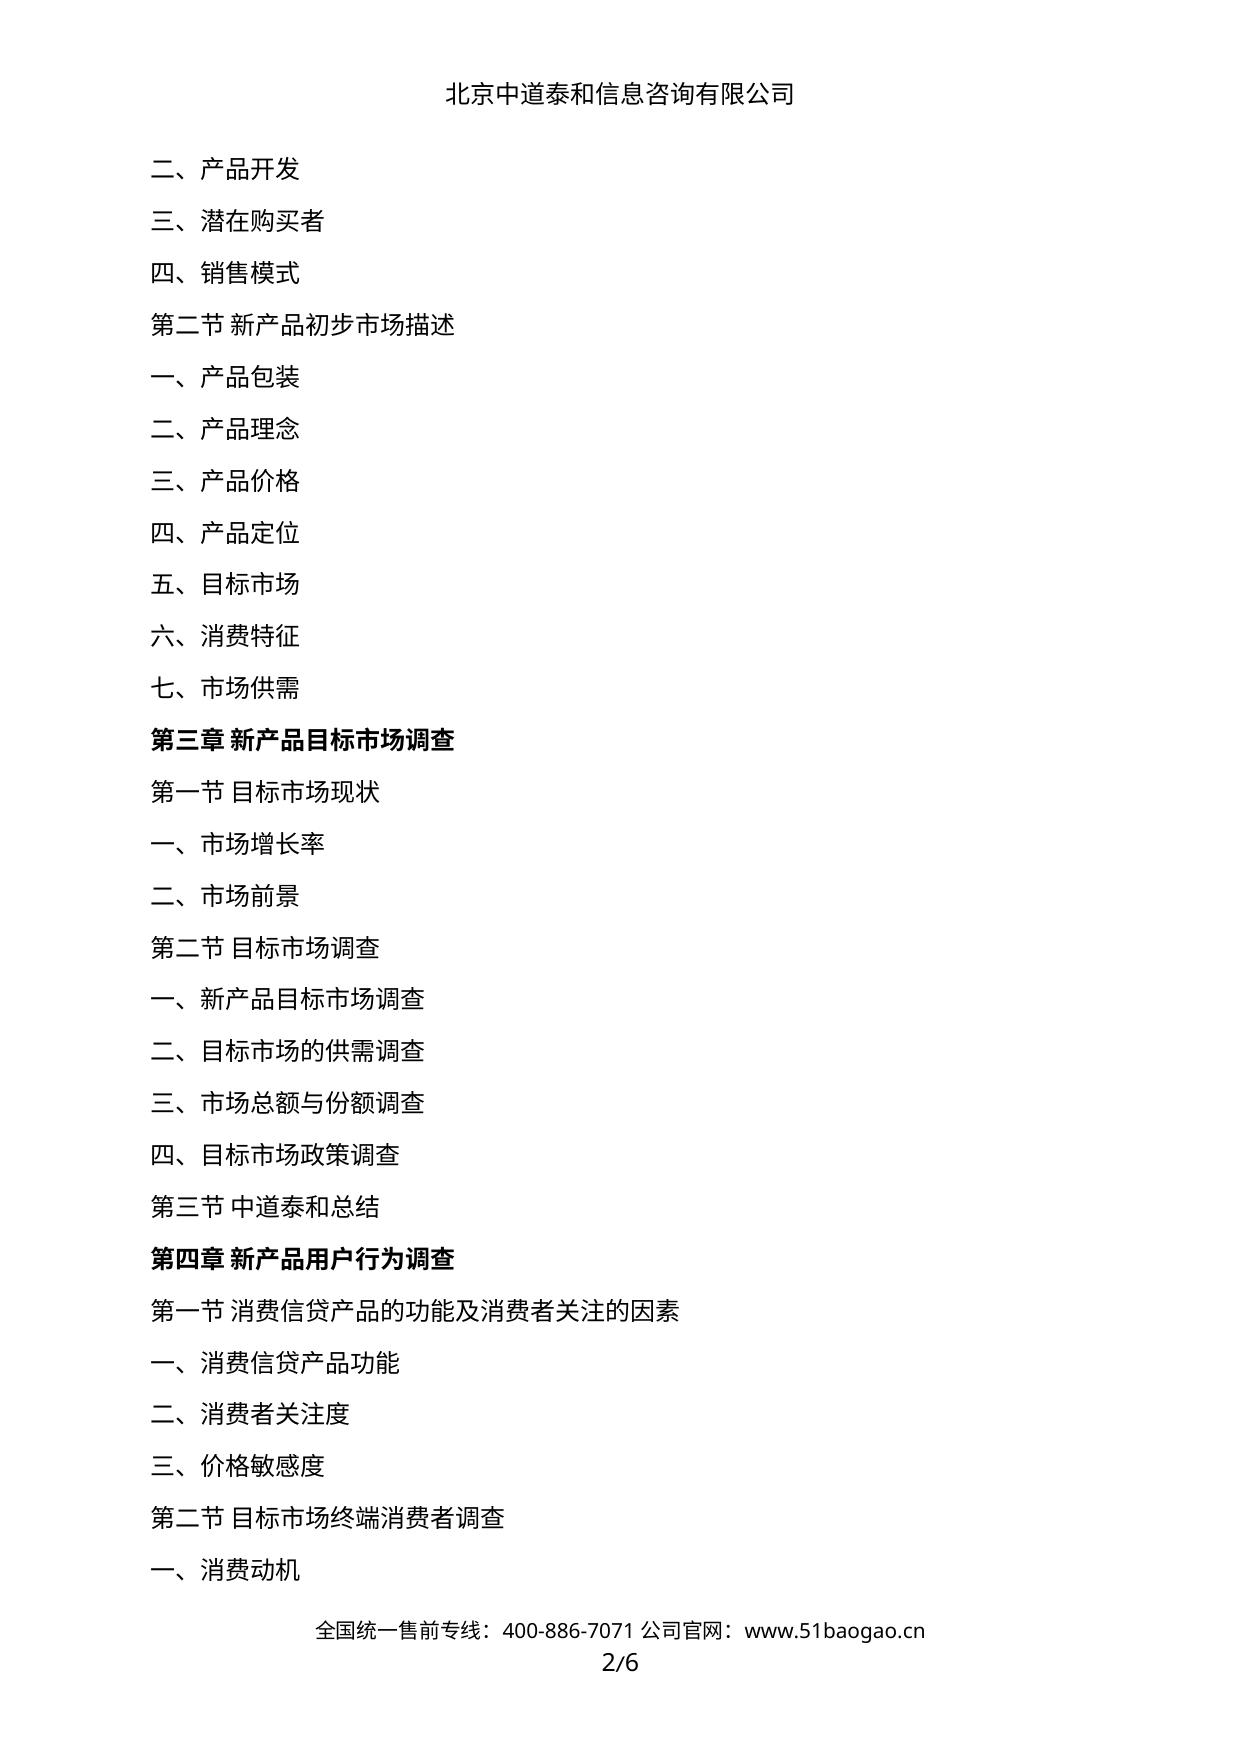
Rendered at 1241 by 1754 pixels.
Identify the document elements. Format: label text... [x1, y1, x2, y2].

text 第一节 目标市场现状 [150, 772, 1090, 809]
text 第二节 新产品初步市场描述 [150, 306, 1090, 342]
text 四、销售模式 [150, 254, 1090, 290]
text 第四章 新产品用户行为调查 [150, 1239, 1090, 1276]
text 三、潜在购买者 [150, 202, 1090, 238]
text 四、产品定位 [150, 513, 1090, 549]
text 一、市场增长率 [150, 824, 1090, 861]
text 一、产品包装 [150, 357, 1090, 394]
text 三、产品价格 [150, 461, 1090, 497]
text 二、产品理念 [150, 409, 1090, 446]
text 二、目标市场的供需调查 [150, 1032, 1090, 1068]
text 第三节 中道泰和总结 [150, 1187, 1090, 1224]
text 一、消费动机 [150, 1551, 1090, 1587]
text 第二节 目标市场调查 [150, 928, 1090, 964]
text 六、消费特征 [150, 617, 1090, 653]
text 二、产品开发 [150, 150, 1090, 186]
text 第三章 新产品目标市场调查 [150, 721, 1090, 757]
text 四、目标市场政策调查 [150, 1136, 1090, 1172]
text 一、消费信贷产品功能 [150, 1343, 1090, 1379]
text 二、消费者关注度 [150, 1395, 1090, 1431]
text 一、新产品目标市场调查 [150, 980, 1090, 1016]
text 第一节 消费信贷产品的功能及消费者关注的因素 [150, 1291, 1090, 1327]
text 第二节 目标市场终端消费者调查 [150, 1499, 1090, 1535]
text 三、市场总额与份额调查 [150, 1084, 1090, 1120]
text 二、市场前景 [150, 876, 1090, 912]
text 三、价格敏感度 [150, 1447, 1090, 1483]
text 七、市场供需 [150, 669, 1090, 705]
text 五、目标市场 [150, 565, 1090, 601]
